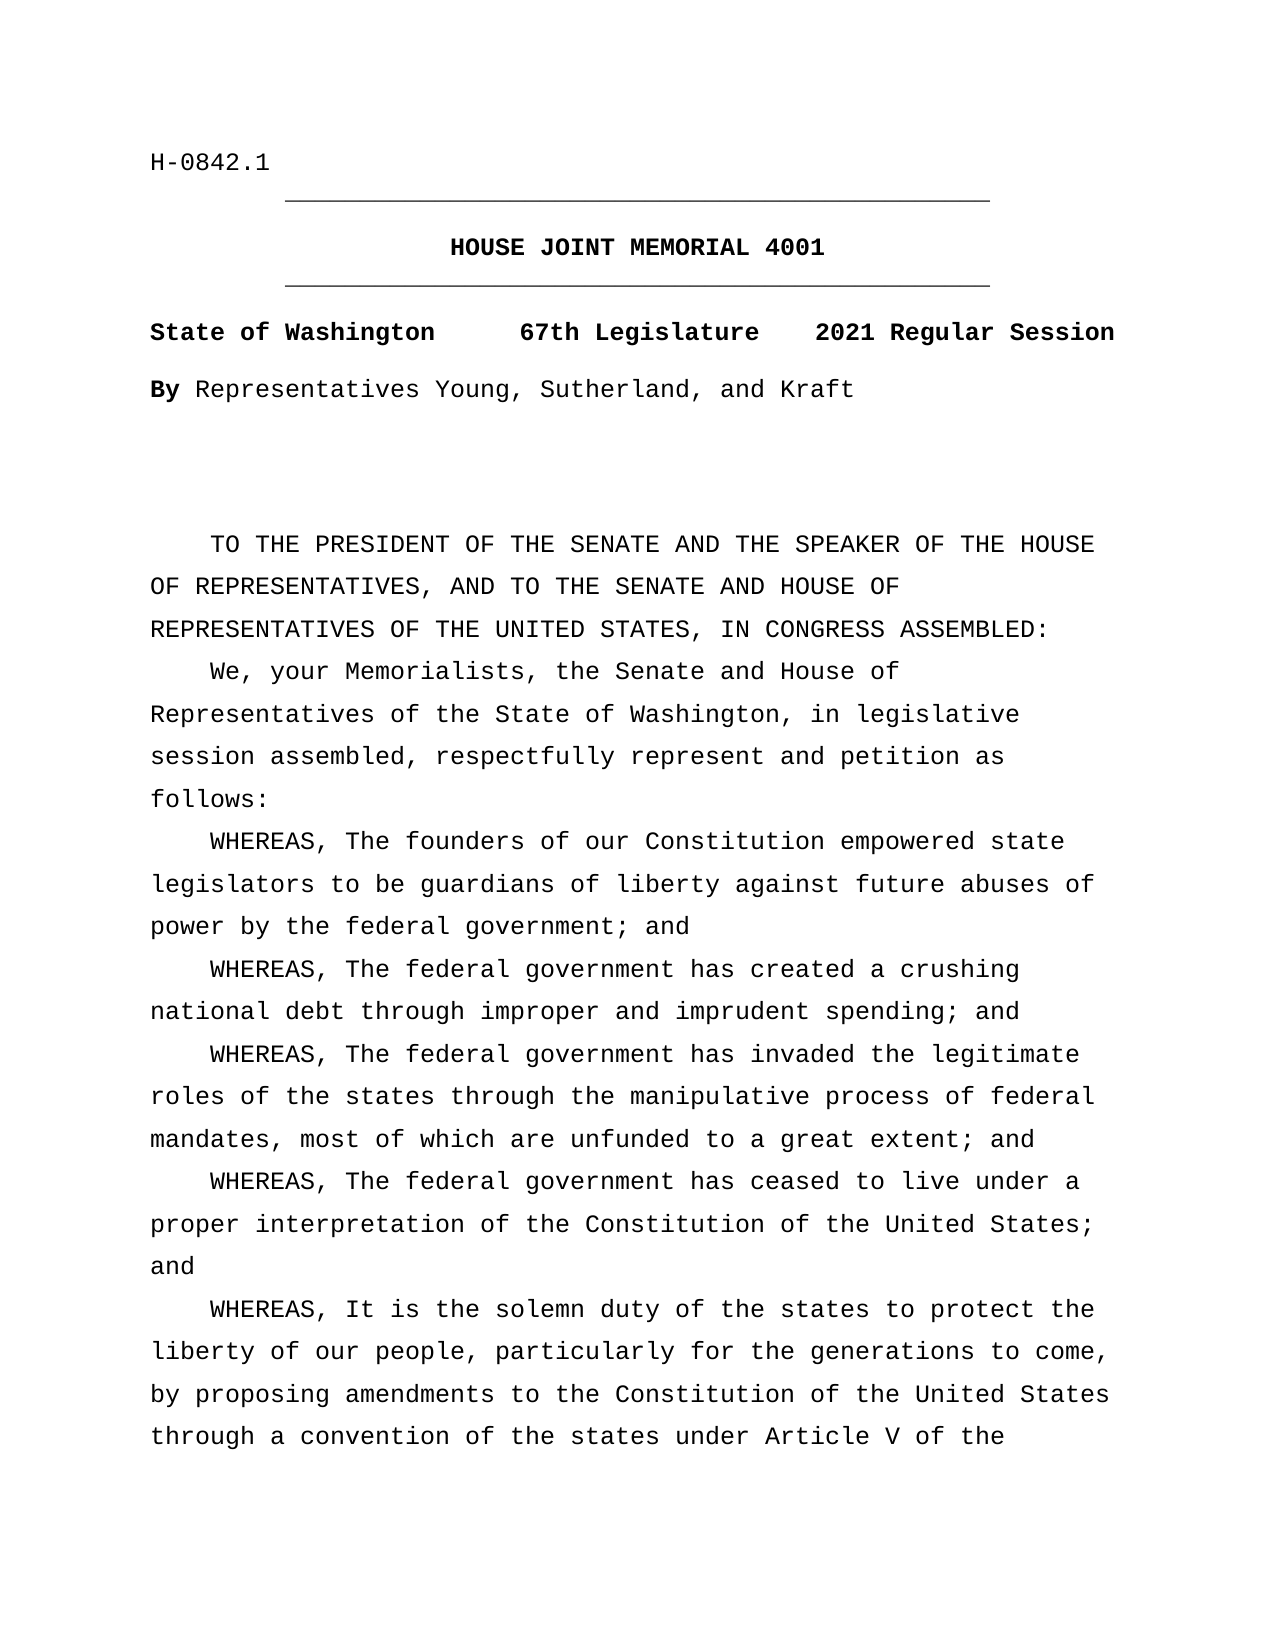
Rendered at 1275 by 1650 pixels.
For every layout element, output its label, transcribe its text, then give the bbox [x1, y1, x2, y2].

text _______________________________________________ [150, 178, 1125, 207]
text By Representatives Young, Sutherland, and Kraft [150, 377, 1125, 405]
text HOUSE JOINT MEMORIAL 4001 [150, 235, 1125, 263]
text TO THE PRESIDENT OF THE SENATE AND THE SPEAKER OF THE HOUSE OF REPRESENTATIVES, AND TO THE SENATE AND HOUSE OF REPRESENTATIVES OF THE UNITED STATES, IN CONGRESS ASSEMBLED: [150, 518, 1125, 646]
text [150, 1283, 1125, 1453]
text State of Washington 67th Legislature 2021 Regular Session [150, 320, 1125, 348]
text WHEREAS, The federal government has created a crushing national debt through improper and imprudent spending; and [150, 943, 1125, 1028]
text WHEREAS, The federal government has ceased to live under a proper interpretation of the Constitution of the United States; and [150, 1156, 1125, 1283]
text WHEREAS, The founders of our Constitution empowered state legislators to be guardians of liberty against future abuses of power by the federal government; and [150, 816, 1125, 943]
text WHEREAS, The federal government has invaded the legitimate roles of the states through the manipulative process of federal mandates, most of which are unfunded to a great extent; and [150, 1028, 1125, 1156]
text _______________________________________________ [150, 263, 1125, 292]
text H-0842.1 [150, 150, 1125, 178]
text We, your Memorialists, the Senate and House of Representatives of the State of Washington, in legislative session assembled, respectfully represent and petition as follows: [150, 646, 1125, 816]
